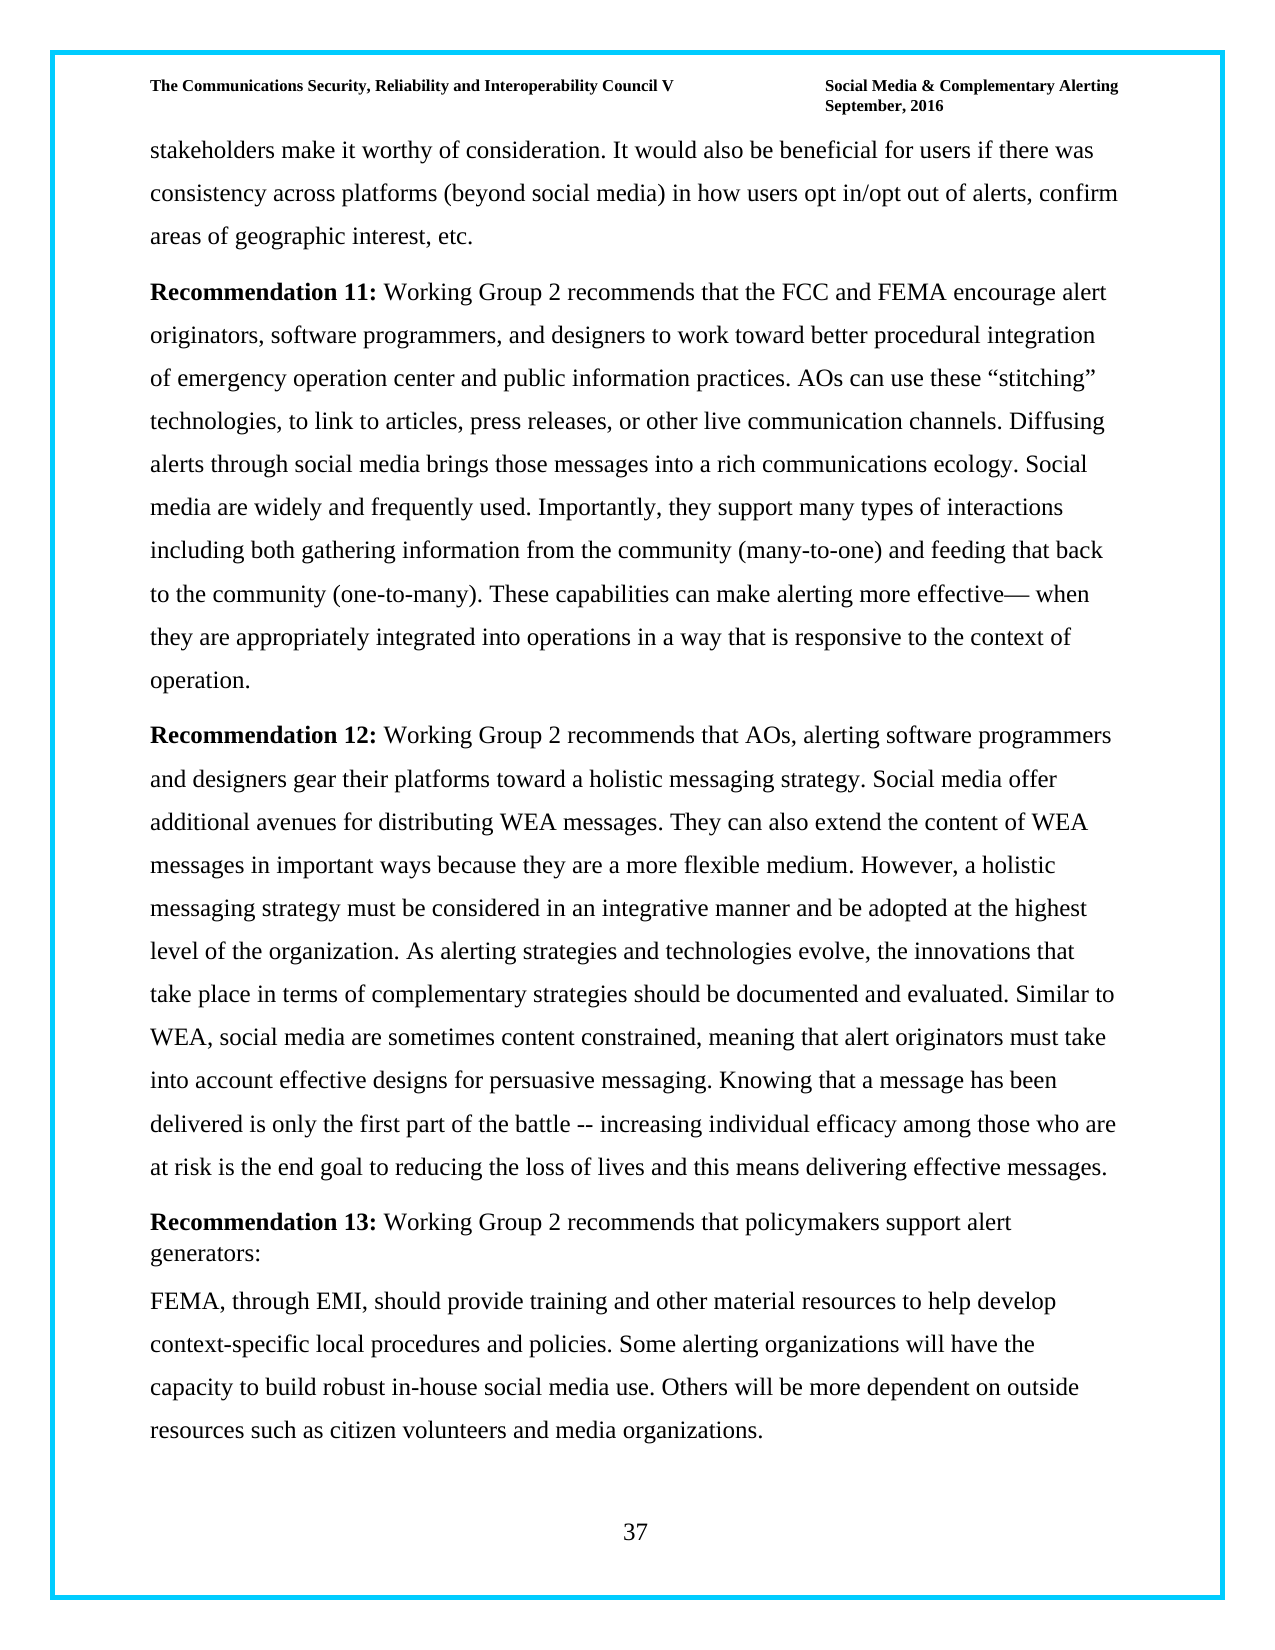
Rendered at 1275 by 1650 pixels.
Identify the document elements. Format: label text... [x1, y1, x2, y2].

text Recommendation 12: Working Group 2 recommends that AOs, alerting software programmers and designers gear their platforms toward a holistic messaging strategy. Social media offer additional avenues for distributing WEA messages. They can also extend the content of WEA messages in important ways because they are a more flexible medium. However, a holistic messaging strategy must be considered in an integrative manner and be adopted at the highest level of the organization. As alerting strategies and technologies evolve, the innovations that take place in terms of complementary strategies should be documented and evaluated. Similar to WEA, social media are sometimes content constrained, meaning that alert originators must take into account effective designs for persuasive messaging. Knowing that a message has been delivered is only the first part of the battle -- increasing individual efficacy among those who are at risk is the end goal to reducing the loss of lives and this means delivering effective messages. [150, 721, 1121, 1181]
text Recommendation 11: Working Group 2 recommends that the FCC and FEMA encourage alert originators, software programmers, and designers to work toward better procedural integration of emergency operation center and public information practices. AOs can use these “stitching” technologies, to link to articles, press releases, or other live communication channels. Diffusing alerts through social media brings those messages into a rich communications ecology. Social media are widely and frequently used. Importantly, they support many types of interactions including both gathering information from the community (many-to-one) and feeding that back to the community (one-to-many). These capabilities can make alerting more effective— when they are appropriately integrated into operations in a way that is responsive to the context of operation. [150, 277, 1121, 694]
text FEMA, through EMI, should provide training and other material resources to help develop context-specific local procedures and policies. Some alerting organizations will have the capacity to build robust in-house social media use. Others will be more dependent on outside resources such as citizen volunteers and media organizations. [150, 1286, 1121, 1444]
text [150, 135, 1121, 250]
text Recommendation 13: Working Group 2 recommends that policymakers support alert generators: [150, 1207, 1121, 1267]
